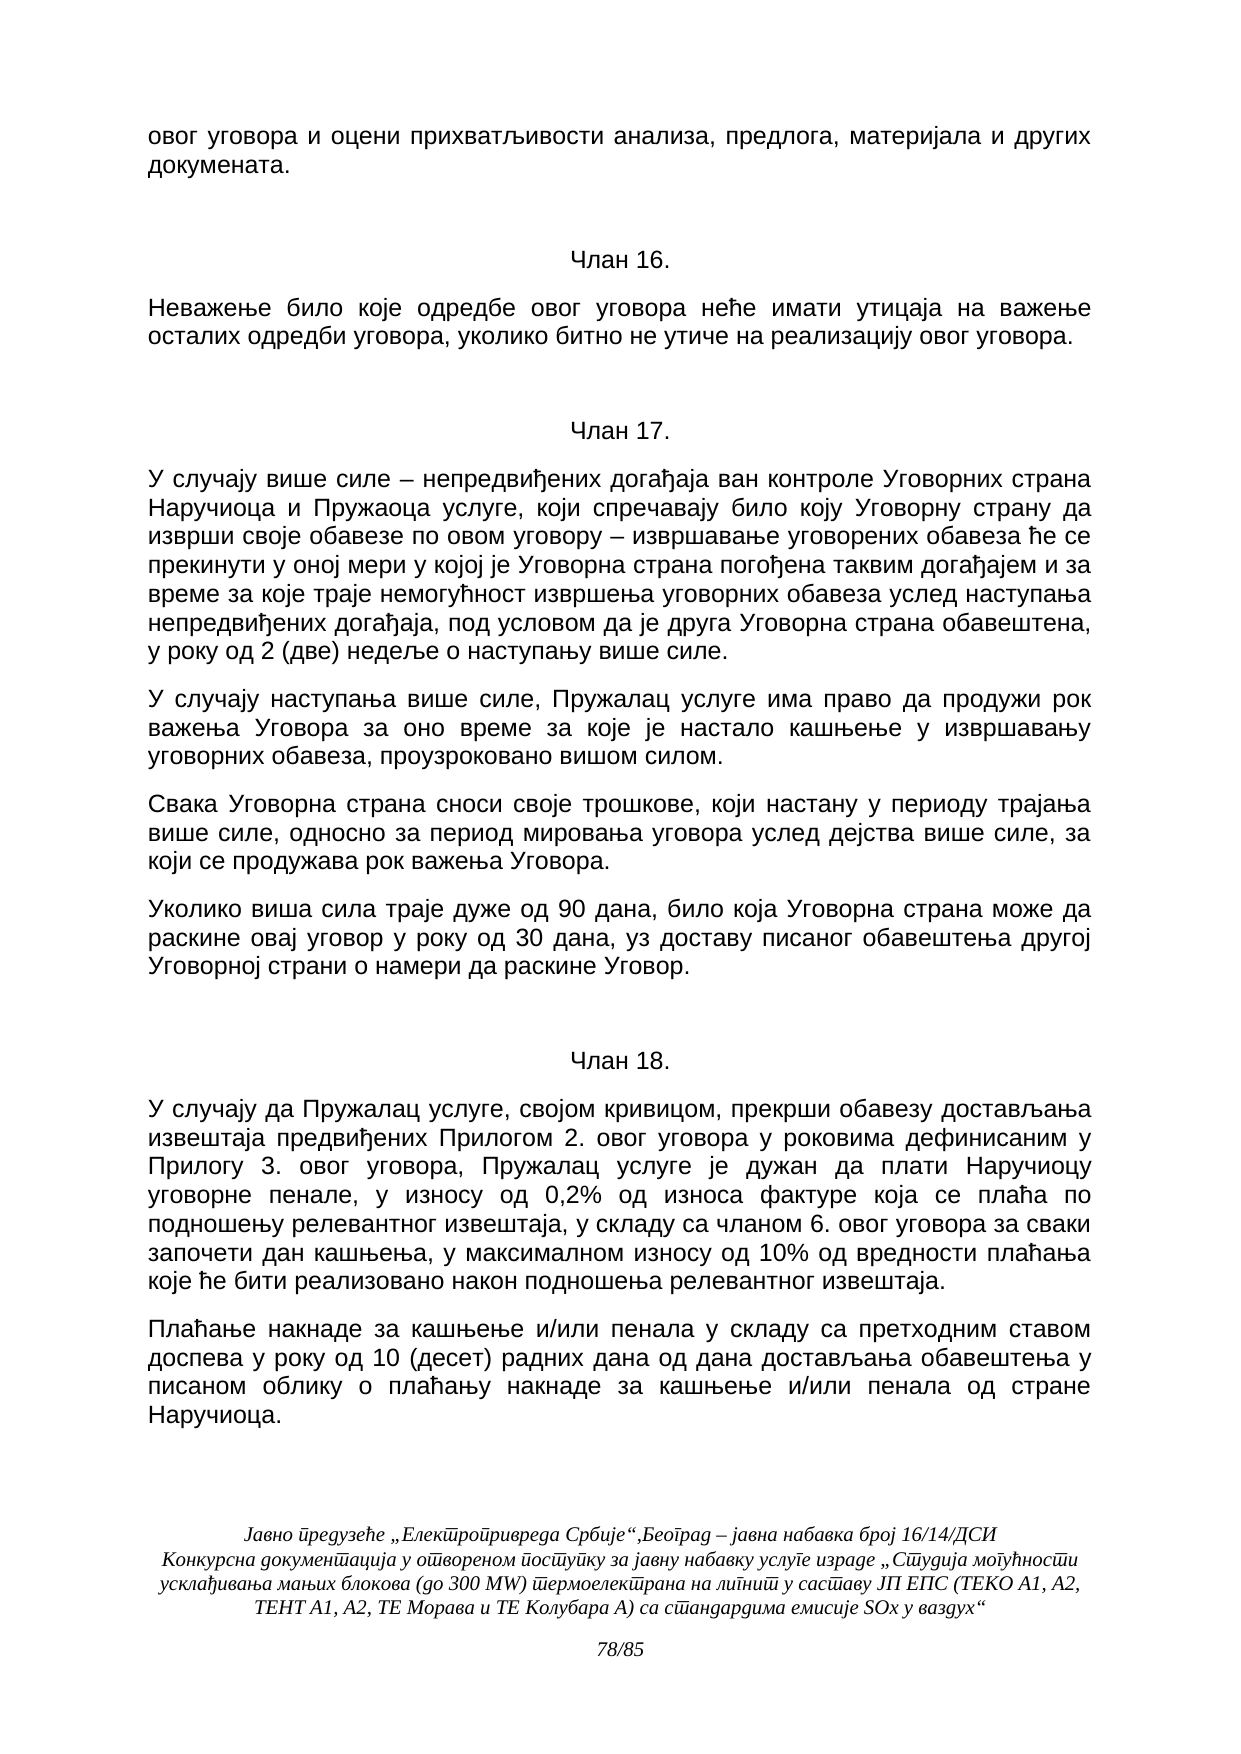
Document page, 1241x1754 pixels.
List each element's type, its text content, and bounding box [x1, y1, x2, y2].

text Уколико виша сила траје дуже од 90 дана, било која Уговорна страна може да раскине овај уговор у року од 30 дана, уз доставу писаног обавештења другој Уговорној страни о намери да раскине Уговор. [148, 894, 1093, 980]
text Плаћање накнаде за кашњење и/или пенала у складу са претходним ставом доспева у року од 10 (десет) радних дана од дана достављања обавештења у писаном облику о плаћању накнаде за кашњење и/или пенала од стране Наручиоца. [148, 1314, 1093, 1429]
text Члан 17. [148, 416, 1093, 445]
text У случају више силе – непредвиђених догађаја ван контроле Уговорних страна Наручиоца и Пружаоца услуге, који спречавају било коју Уговорну страну да изврши своје обавезе по овом уговору – извршавање уговорених обавеза ће се прекинути у оној мери у којој је Уговорна страна погођена таквим догађајем и за време за које траје немогућност извршења уговорних обавеза услед наступања непредвиђених догађаја, под условом да је друга Уговорна страна обавештена, у року од 2 (две) недеље о наступању више силе. [148, 464, 1093, 665]
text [148, 121, 1093, 179]
text У случају наступања више силе, Пружалац услуге има право да продужи рок важења Уговора за оно време за које је настало кашњење у извршавању уговорних обавеза, проузроковано вишом силом. [148, 684, 1093, 770]
text Свака Уговорна страна сноси своје трошкове, који настану у периоду трајања више силе, односно за период мировања уговора услед дејства више силе, за који се продужава рок важења Уговора. [148, 789, 1093, 875]
text Члан 16. [148, 245, 1093, 274]
text У случају да Пружалац услуге, својом кривицом, прекрши обавезу достављања извештаја предвиђених Прилогом 2. овог уговора у роковима дефинисаним у Прилогу 3. овог уговора, Пружалац услуге је дужан да плати Наручиоцу уговорне пенале, у износу од 0,2% од износа фактуре која се плаћа по подношењу релевантног извештаја, у складу са чланом 6. овог уговора за сваки започети дан кашњења, у максималном износу од 10% од вредности плаћања које ће бити реализовано након подношења релевантног извештаја. [148, 1094, 1093, 1295]
text Неважење било које одредбе овог уговора неће имати утицаја на важење осталих одредби уговора, уколико битно не утиче на реализацију овог уговора. [148, 292, 1093, 350]
text Члан 18. [148, 1046, 1093, 1075]
